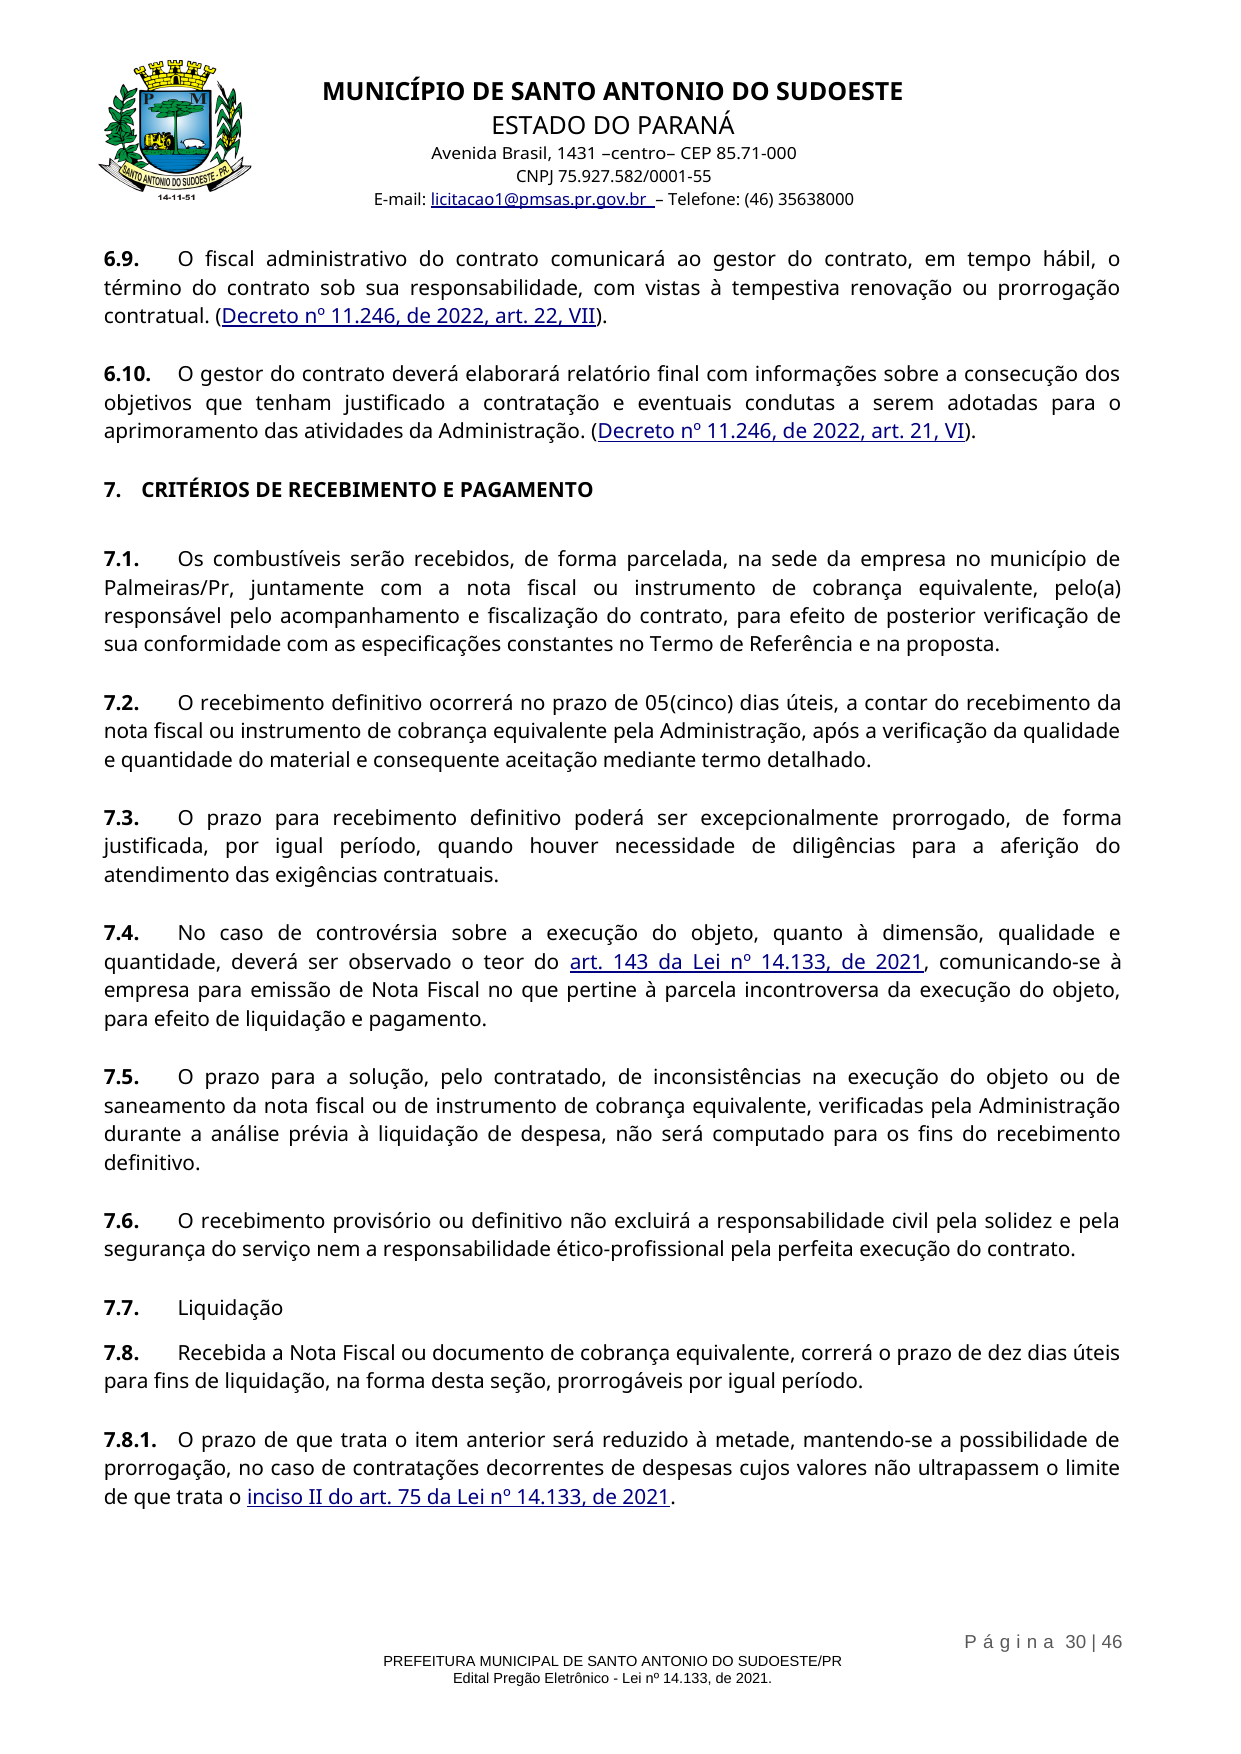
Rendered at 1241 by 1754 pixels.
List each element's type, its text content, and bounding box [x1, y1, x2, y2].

list O fiscal administrativo do contrato comunicará ao gestor do contrato, em tempo hábil, o término do contrato sob sua responsabilidade, com vistas à tempestiva renovação ou prorrogação contratual. (Decreto nº 11.246, de 2022, art. 22, VII). [103, 244, 1122, 329]
list O recebimento definitivo ocorrerá no prazo de 05(cinco) dias úteis, a contar do recebimento da nota fiscal ou instrumento de cobrança equivalente pela Administração, após a verificação da qualidade e quantidade do material e consequente aceitação mediante termo detalhado. [103, 688, 1122, 773]
list Recebida a Nota Fiscal ou documento de cobrança equivalente, correrá o prazo de dez dias úteis para fins de liquidação, na forma desta seção, prorrogáveis por igual período. [103, 1338, 1122, 1395]
list Liquidação [103, 1293, 1122, 1321]
list No caso de controvérsia sobre a execução do objeto, quanto à dimensão, qualidade e quantidade, deverá ser observado o teor do art. 143 da Lei nº 14.133, de 2021, comunicando-se à empresa para emissão de Nota Fiscal no que pertine à parcela incontroversa da execução do objeto, para efeito de liquidação e pagamento. [103, 918, 1122, 1032]
list CRITÉRIOS DE RECEBIMENTO E PAGAMENTO [103, 475, 1122, 503]
list O prazo para a solução, pelo contratado, de inconsistências na execução do objeto ou de saneamento da nota fiscal ou de instrumento de cobrança equivalente, verificadas pela Administração durante a análise prévia à liquidação de despesa, não será computado para os fins do recebimento definitivo. [103, 1062, 1122, 1176]
list O recebimento provisório ou definitivo não excluirá a responsabilidade civil pela solidez e pela segurança do serviço nem a responsabilidade ético-profissional pela perfeita execução do contrato. [103, 1206, 1122, 1263]
list Os combustíveis serão recebidos, de forma parcelada, na sede da empresa no município de Palmeiras/Pr, juntamente com a nota fiscal ou instrumento de cobrança equivalente, pelo(a) responsável pelo acompanhamento e fiscalização do contrato, para efeito de posterior verificação de sua conformidade com as especificações constantes no Termo de Referência e na proposta. [103, 544, 1122, 658]
list O prazo para recebimento definitivo poderá ser excepcionalmente prorrogado, de forma justificada, por igual período, quando houver necessidade de diligências para a aferição do atendimento das exigências contratuais. [103, 803, 1122, 888]
picture [98, 60, 252, 200]
list O gestor do contrato deverá elaborará relatório final com informações sobre a consecução dos objetivos que tenham justificado a contratação e eventuais condutas a serem adotadas para o aprimoramento das atividades da Administração. (Decreto nº 11.246, de 2022, art. 21, VI). [103, 359, 1122, 445]
list O prazo de que trata o item anterior será reduzido à metade, mantendo-se a possibilidade de prorrogação, no caso de contratações decorrentes de despesas cujos valores não ultrapassem o limite de que trata o inciso II do art. 75 da Lei nº 14.133, de 2021. [103, 1425, 1122, 1510]
